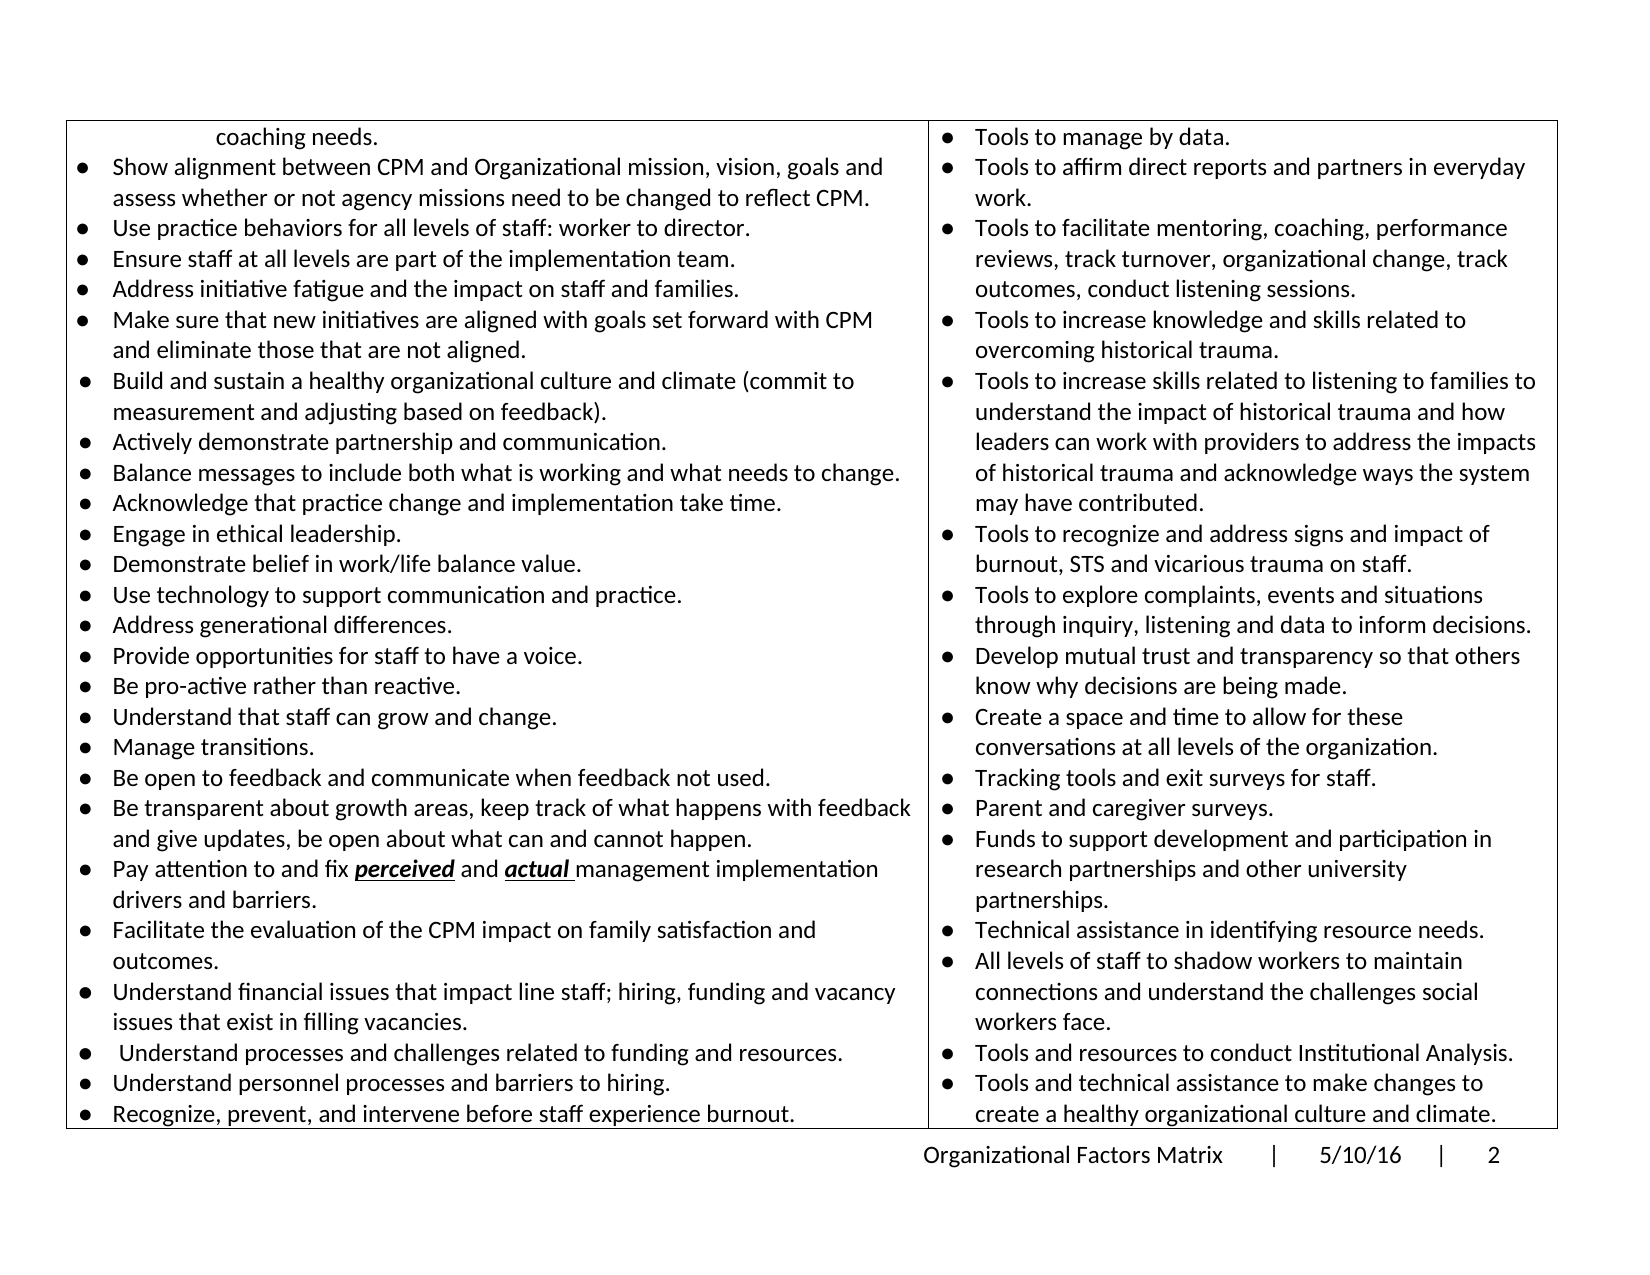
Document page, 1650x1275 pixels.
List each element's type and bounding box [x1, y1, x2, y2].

table_cell [67, 121, 928, 1128]
table_cell [929, 121, 1557, 1128]
